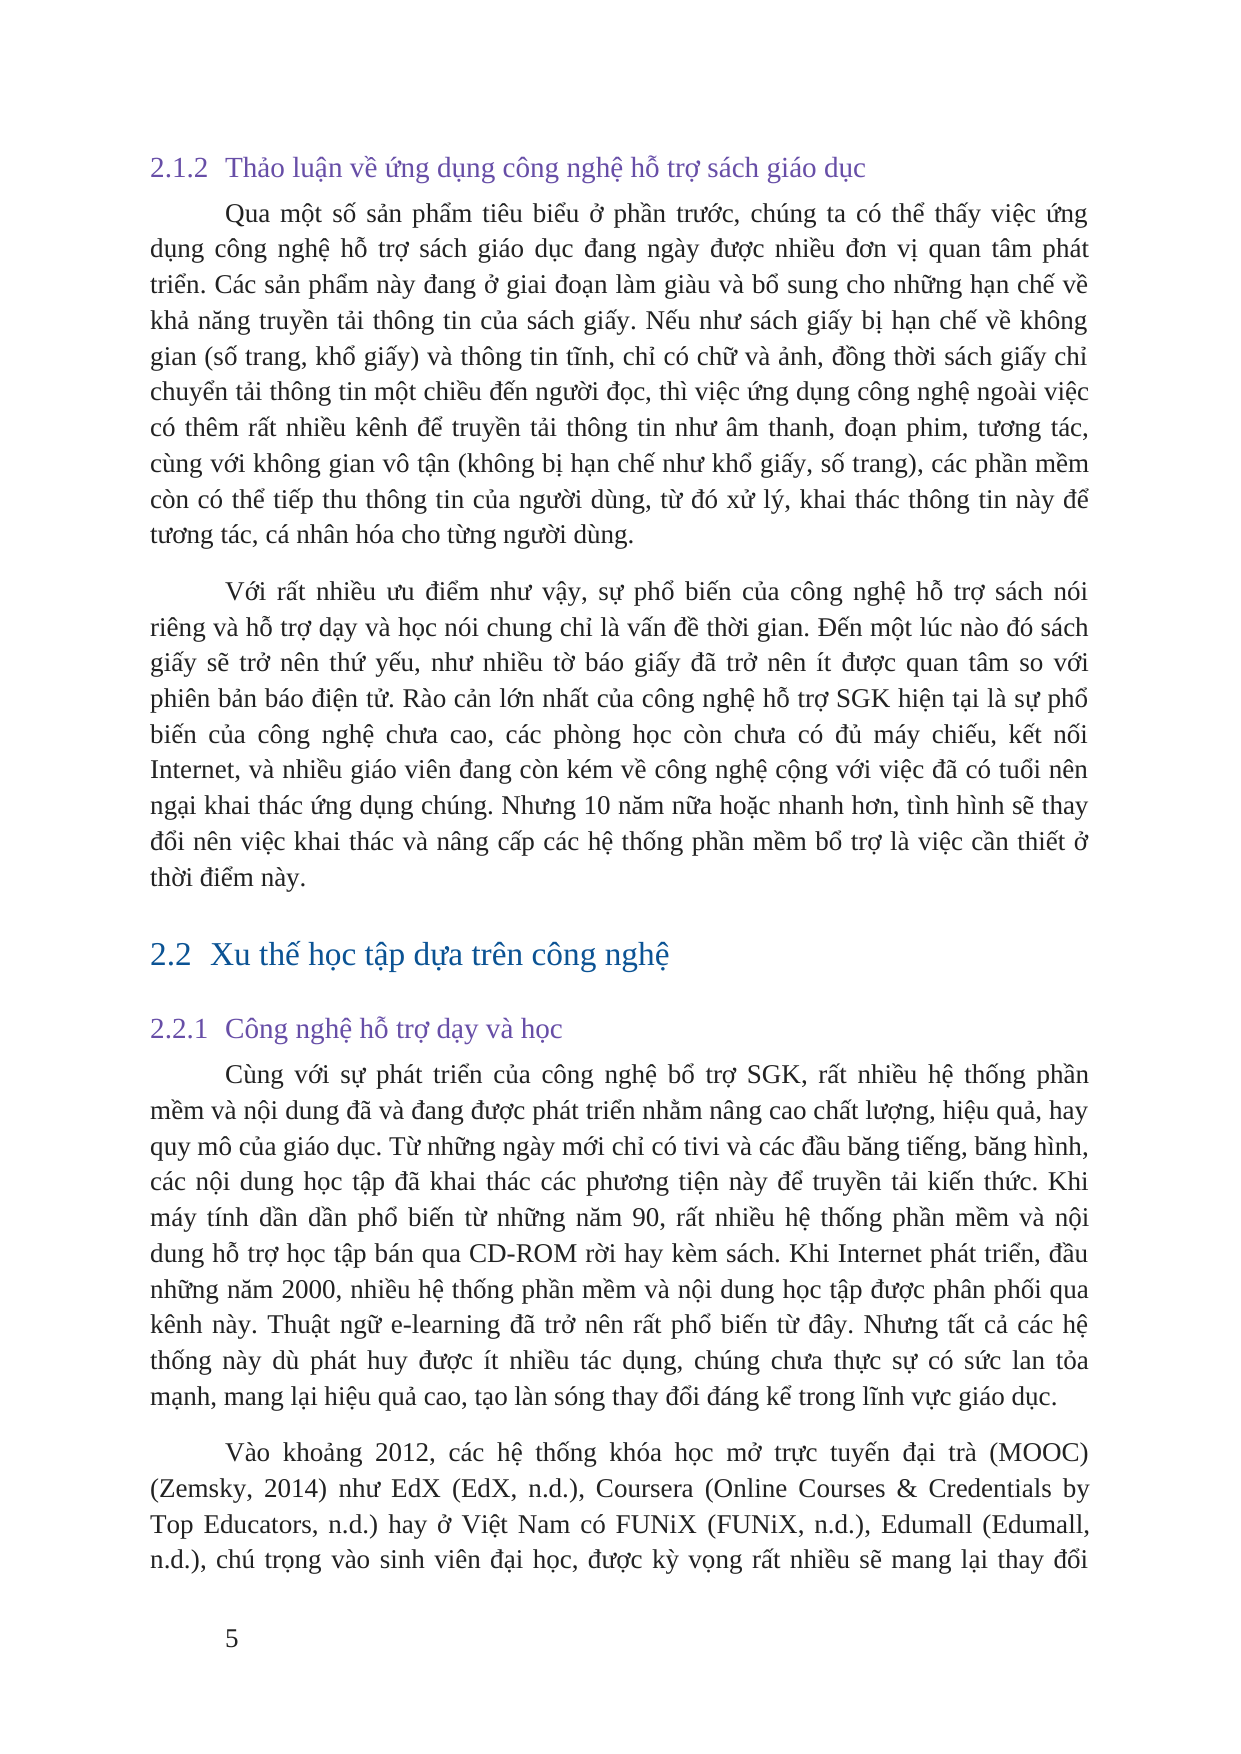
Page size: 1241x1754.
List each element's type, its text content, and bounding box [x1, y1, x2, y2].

text Cùng với sự phát triển của công nghệ bổ trợ SGK, rất nhiều hệ thống phần mềm và nội dung đã và đang được phát triển nhằm nâng cao chất lượng, hiệu quả, hay quy mô của giáo dục. Từ những ngày mới chỉ có tivi và các đầu băng tiếng, băng hình, các nội dung học tập đã khai thác các phương tiện này để truyền tải kiến thức. Khi máy tính dần dần phổ biến từ những năm 90, rất nhiều hệ thống phần mềm và nội dung hỗ trợ học tập bán qua CD-ROM rời hay kèm sách. Khi Internet phát triển, đầu những năm 2000, nhiều hệ thống phần mềm và nội dung học tập được phân phối qua kênh này. Thuật ngữ e-learning đã trở nên rất phổ biến từ đây. Nhưng tất cả các hệ thống này dù phát huy được ít nhiều tác dụng, chúng chưa thực sự có sức lan tỏa mạnh, mang lại hiệu quả cao, tạo làn sóng thay đổi đáng kể trong lĩnh vực giáo dục. [150, 1058, 1090, 1411]
text Với rất nhiều ưu điểm như vậy, sự phổ biến của công nghệ hỗ trợ sách nói riêng và hỗ trợ dạy và học nói chung chỉ là vấn đề thời gian. Đến một lúc nào đó sách giấy sẽ trở nên thứ yếu, như nhiều tờ báo giấy đã trở nên ít được quan tâm so với phiên bản báo điện tử. Rào cản lớn nhất của công nghệ hỗ trợ SGK hiện tại là sự phổ biến của công nghệ chưa cao, các phòng học còn chưa có đủ máy chiếu, kết nối Internet, và nhiều giáo viên đang còn kém về công nghệ cộng với việc đã có tuổi nên ngại khai thác ứng dụng chúng. Nhưng 10 năm nữa hoặc nhanh hơn, tình hình sẽ thay đổi nên việc khai thác và nâng cấp các hệ thống phần mềm bổ trợ là việc cần thiết ở thời điểm này. [150, 575, 1090, 892]
subtitle Thảo luận về ứng dụng công nghệ hỗ trợ sách giáo dục [150, 150, 1090, 183]
subtitle Công nghệ hỗ trợ dạy và học [150, 1011, 1090, 1045]
subtitle Xu thế học tập dựa trên công nghệ [150, 934, 1090, 972]
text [150, 1436, 1090, 1575]
text Qua một số sản phẩm tiêu biểu ở phần trước, chúng ta có thể thấy việc ứng dụng công nghệ hỗ trợ sách giáo dục đang ngày được nhiều đơn vị quan tâm phát triển. Các sản phẩm này đang ở giai đoạn làm giàu và bổ sung cho những hạn chế về khả năng truyền tải thông tin của sách giấy. Nếu như sách giấy bị hạn chế về không gian (số trang, khổ giấy) và thông tin tĩnh, chỉ có chữ và ảnh, đồng thời sách giấy chỉ chuyển tải thông tin một chiều đến người đọc, thì việc ứng dụng công nghệ ngoài việc có thêm rất nhiều kênh để truyền tải thông tin như âm thanh, đoạn phim, tương tác, cùng với không gian vô tận (không bị hạn chế như khổ giấy, số trang), các phần mềm còn có thể tiếp thu thông tin của người dùng, từ đó xử lý, khai thác thông tin này để tương tác, cá nhân hóa cho từng người dùng. [150, 197, 1090, 549]
